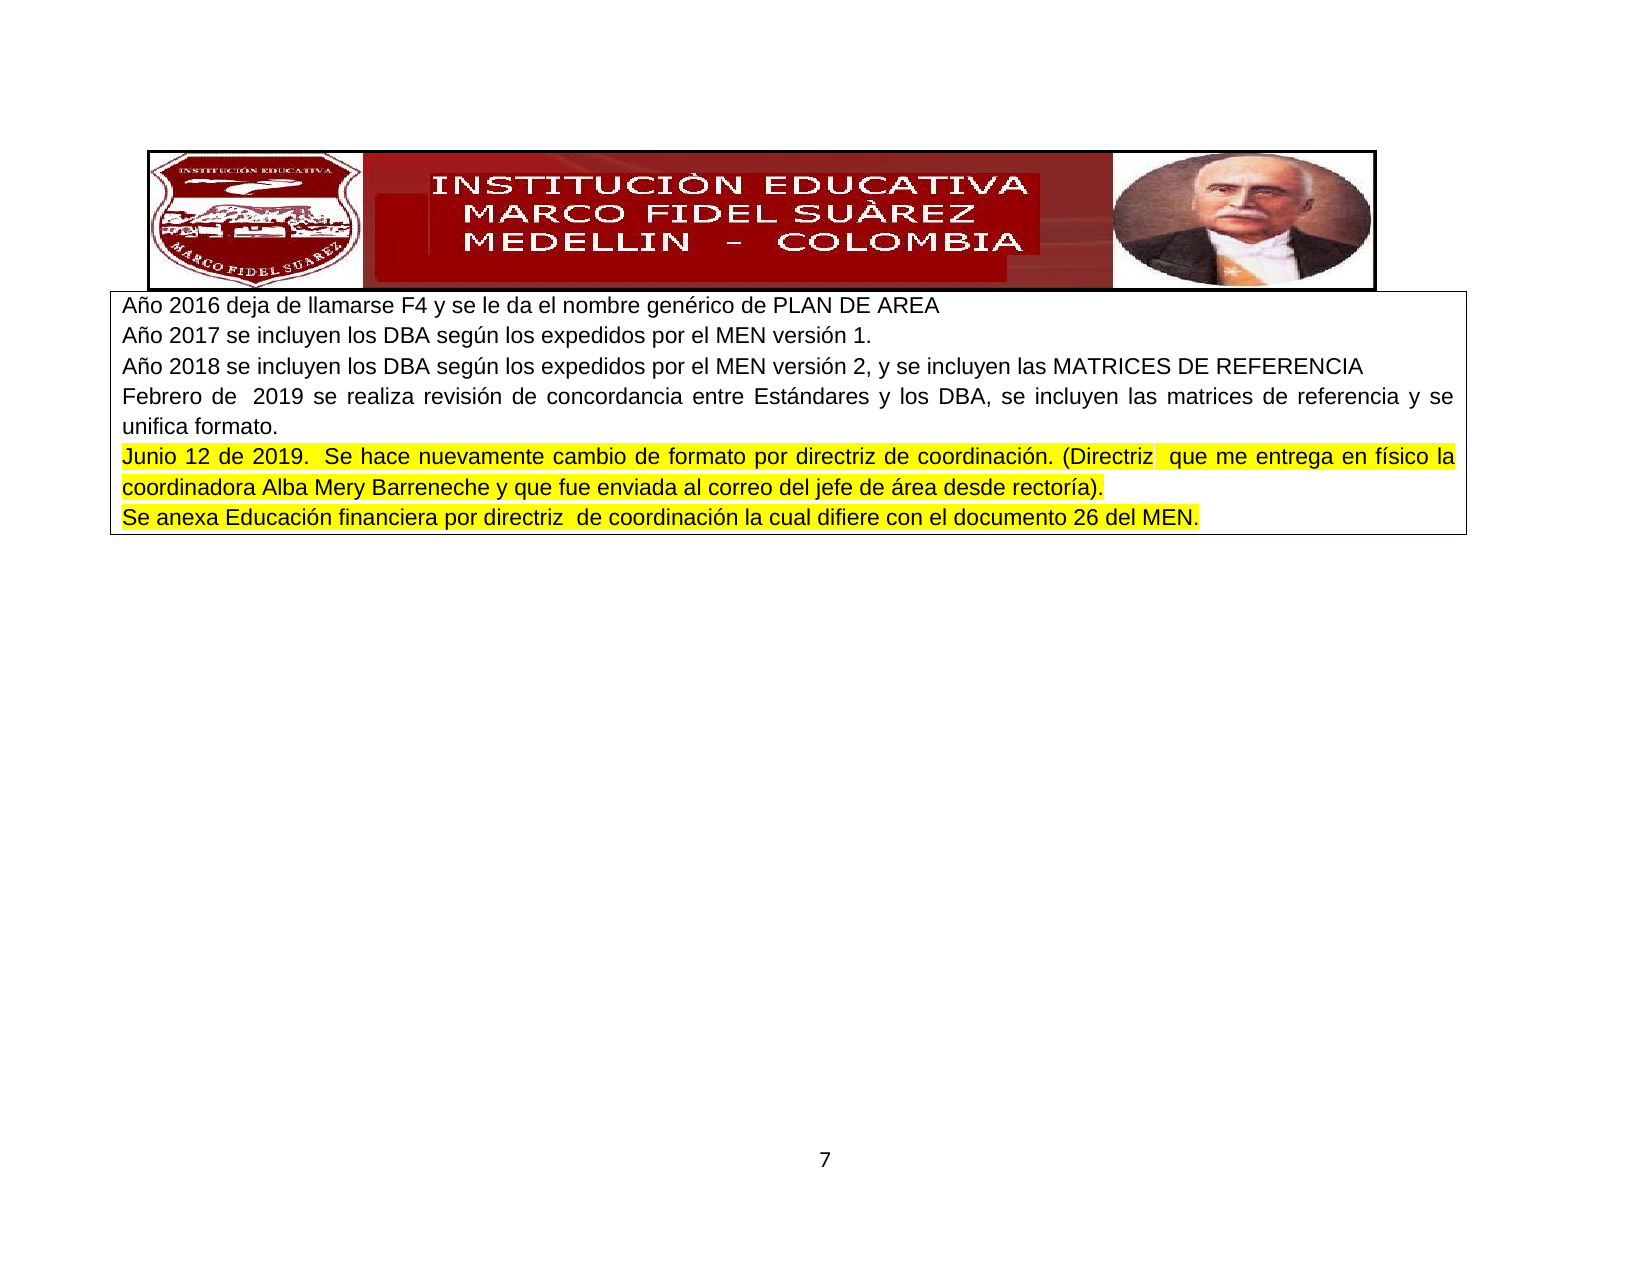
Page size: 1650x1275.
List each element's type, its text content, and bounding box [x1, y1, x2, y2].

picture [150, 153, 1374, 288]
